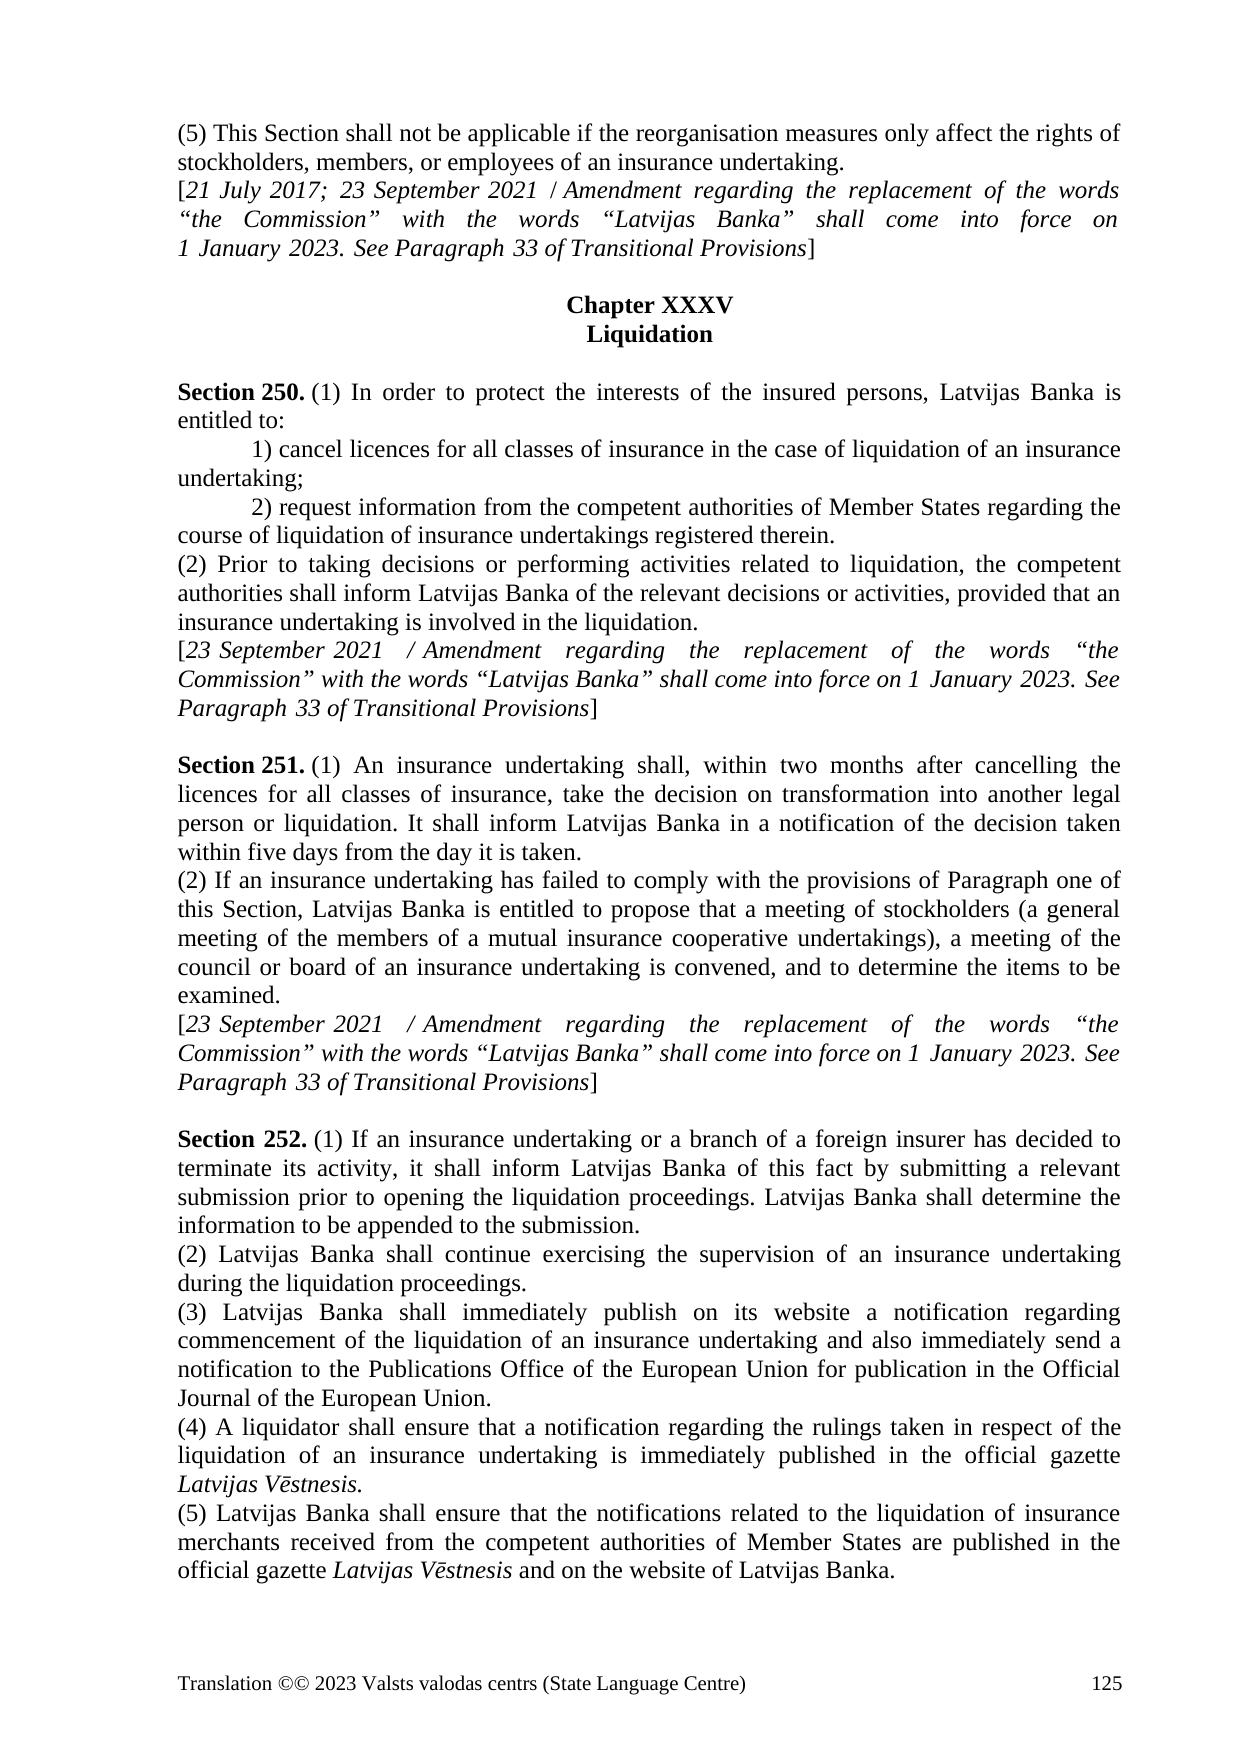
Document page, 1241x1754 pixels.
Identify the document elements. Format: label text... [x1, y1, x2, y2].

text (5) Latvijas Banka shall ensure that the notifications related to the liquidation of insurance merchants received from the competent authorities of Member States are published in the official gazette Latvijas Vēstnesis and on the website of Latvijas Banka. [177, 1498, 1122, 1584]
text (2) Prior to taking decisions or performing activities related to liquidation, the competent authorities shall inform Latvijas Banka of the relevant decisions or activities, provided that an insurance undertaking is involved in the liquidation. [177, 549, 1122, 636]
text (2) Latvijas Banka shall continue exercising the supervision of an insurance undertaking during the liquidation proceedings. [177, 1239, 1122, 1297]
text [23 September 2021 / Amendment regarding the replacement of the words “the Commission” with the words “Latvijas Banka” shall come into force on 1 January 2023. See Paragraph 33 of Transitional Provisions] [177, 636, 1122, 722]
text Chapter XXXV [177, 291, 1122, 319]
text (4) A liquidator shall ensure that a notification regarding the rulings taken in respect of the liquidation of an insurance undertaking is immediately published in the official gazette Latvijas Vēstnesis. [177, 1412, 1122, 1498]
text [21 July 2017; 23 September 2021 / Amendment regarding the replacement of the words “the Commission” with the words “Latvijas Banka” shall come into force on 1 January 2023. See Paragraph 33 of Transitional Provisions] [177, 176, 1122, 262]
text Liquidation [177, 319, 1122, 348]
text [23 September 2021 / Amendment regarding the replacement of the words “the Commission” with the words “Latvijas Banka” shall come into force on 1 January 2023. See Paragraph 33 of Transitional Provisions] [177, 1009, 1122, 1096]
text (5) This Section shall not be applicable if the reorganisation measures only affect the rights of stockholders, members, or employees of an insurance undertaking. [177, 118, 1122, 176]
text 1) cancel licences for all classes of insurance in the case of liquidation of an insurance undertaking; [177, 434, 1122, 492]
text (3) Latvijas Banka shall immediately publish on its website a notification regarding commencement of the liquidation of an insurance undertaking and also immediately send a notification to the Publications Office of the European Union for publication in the Official Journal of the European Union. [177, 1297, 1122, 1412]
text 2) request information from the competent authorities of Member States regarding the course of liquidation of insurance undertakings registered therein. [177, 492, 1122, 549]
text Section 250. (1) In order to protect the interests of the insured persons, Latvijas Banka is entitled to: [177, 377, 1122, 434]
text Section 251. (1) An insurance undertaking shall, within two months after cancelling the licences for all classes of insurance, take the decision on transformation into another legal person or liquidation. It shall inform Latvijas Banka in a notification of the decision taken within five days from the day it is taken. [177, 751, 1122, 866]
text (2) If an insurance undertaking has failed to comply with the provisions of Paragraph one of this Section, Latvijas Banka is entitled to propose that a meeting of stockholders (a general meeting of the members of a mutual insurance cooperative undertakings), a meeting of the council or board of an insurance undertaking is convened, and to determine the items to be examined. [177, 866, 1122, 1009]
text Section 252. (1) If an insurance undertaking or a branch of a foreign insurer has decided to terminate its activity, it shall inform Latvijas Banka of this fact by submitting a relevant submission prior to opening the liquidation proceedings. Latvijas Banka shall determine the information to be appended to the submission. [177, 1124, 1122, 1239]
